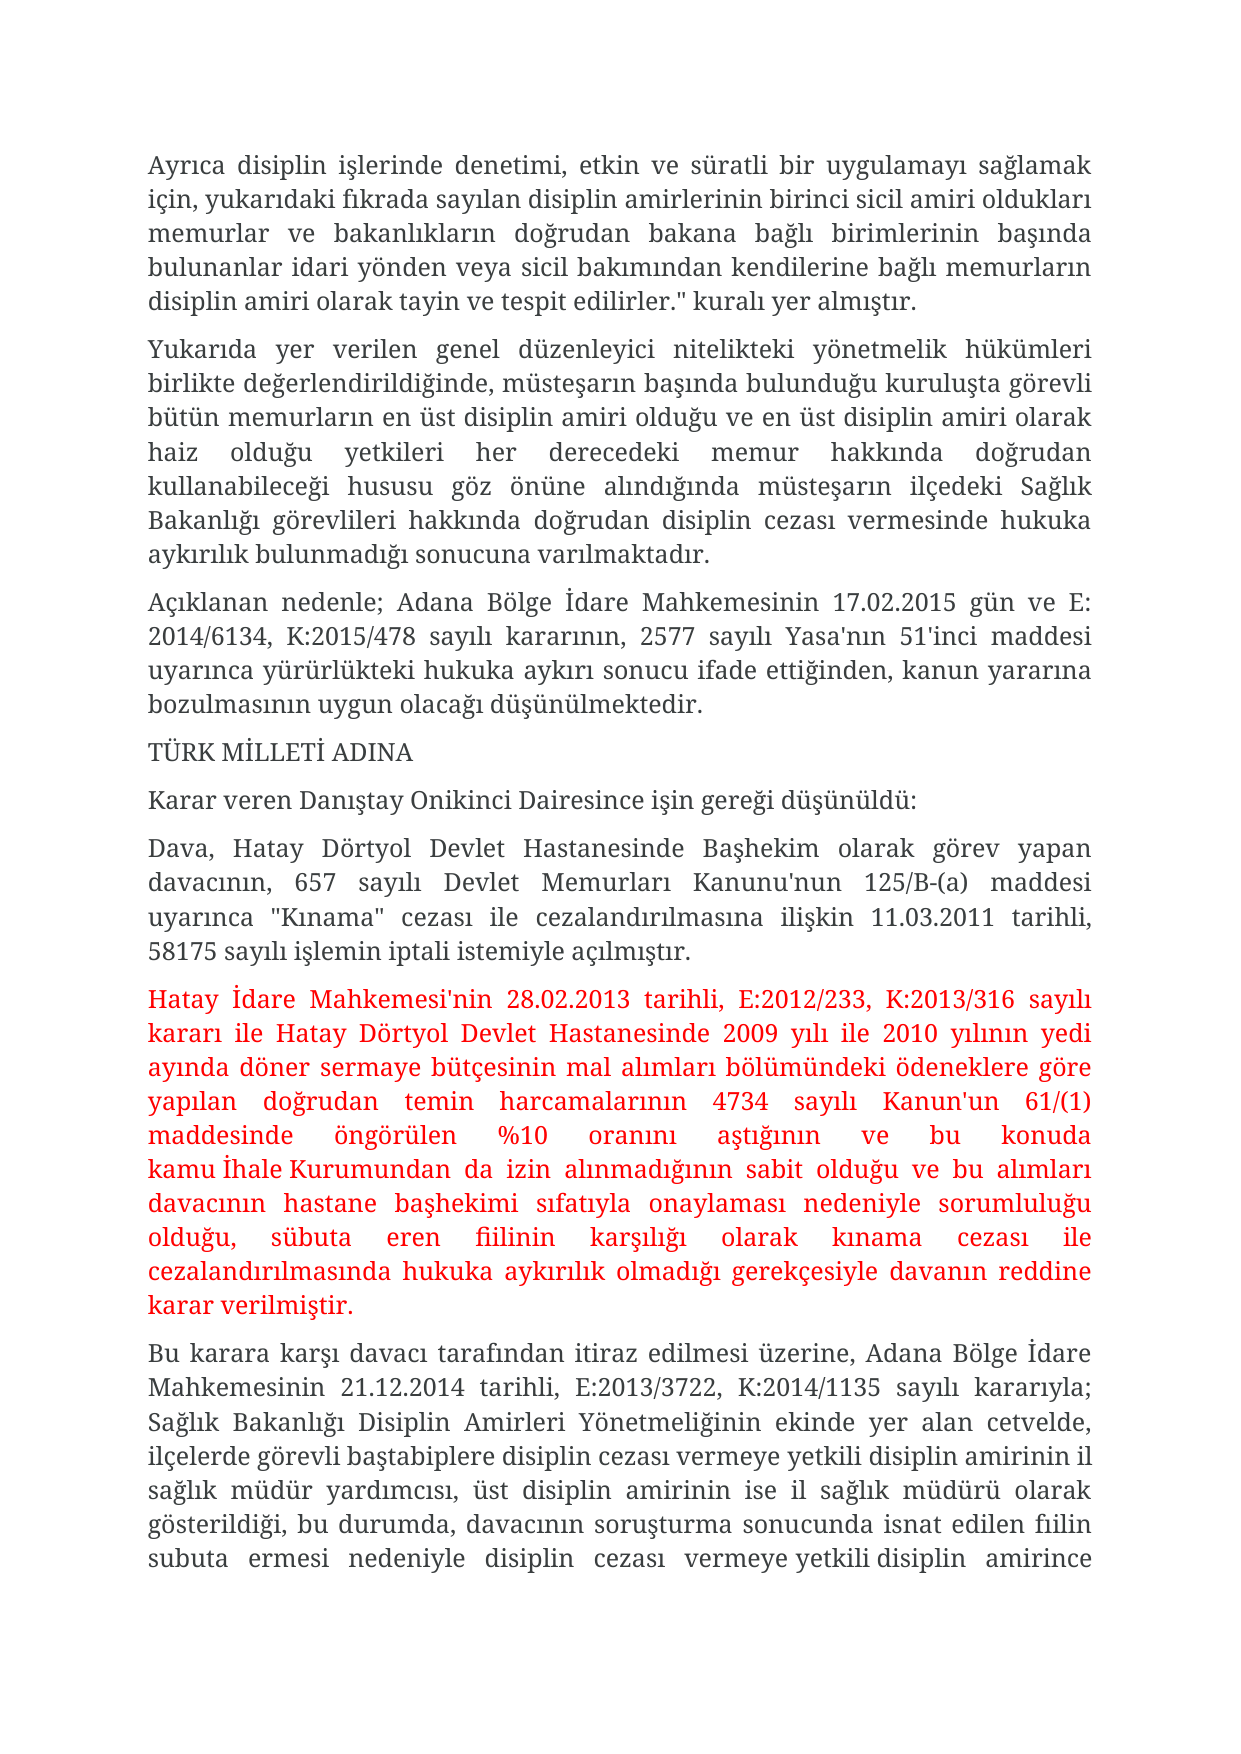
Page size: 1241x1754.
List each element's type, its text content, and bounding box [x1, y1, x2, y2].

text Yukarıda yer verilen genel düzenleyici nitelikteki yönetmelik hükümleri birlikte değerlendirildiğinde, müsteşarın başında bulunduğu kuruluşta görevli bütün memurların en üst disiplin amiri olduğu ve en üst disiplin amiri olarak haiz olduğu yetkileri her derecedeki memur hakkında doğrudan kullanabileceği hususu göz önüne alındığında müsteşarın ilçedeki Sağlık Bakanlığı görevlileri hakkında doğrudan disiplin cezası vermesinde hukuka aykırılık bulunmadığı sonucuna varılmaktadır. [148, 332, 1093, 570]
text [148, 1336, 1093, 1574]
text Ayrıca disiplin işlerinde denetimi, etkin ve süratli bir uygulamayı sağlamak için, yukarıdaki fıkrada sayılan disiplin amirlerinin birinci sicil amiri oldukları memurlar ve bakanlıkların doğrudan bakana bağlı birimlerinin başında bulunanlar idari yönden veya sicil bakımından kendilerine bağlı memurların disiplin amiri olarak tayin ve tespit edilirler." kuralı yer almıştır. [148, 148, 1093, 318]
text Hatay İdare Mahkemesi'nin 28.02.2013 tarihli, E:2012/233, K:2013/316 sayılı kararı ile Hatay Dörtyol Devlet Hastanesinde 2009 yılı ile 2010 yılının yedi ayında döner sermaye bütçesinin mal alımları bölümündeki ödeneklere göre yapılan doğrudan temin harcamalarının 4734 sayılı Kanun'un 61/(1) maddesinde öngörülen %10 oranını aştığının ve bu konuda kamu İhale Kurumundan da izin alınmadığının sabit olduğu ve bu alımları davacının hastane başhekimi sıfatıyla onaylaması nedeniyle sorumluluğu olduğu, sübuta eren fiilinin karşılığı olarak kınama cezası ile cezalandırılmasında hukuka aykırılık olmadığı gerekçesiyle davanın reddine karar verilmiştir. [148, 981, 1093, 1322]
text Karar veren Danıştay Onikinci Dairesince işin gereği düşünüldü: [148, 783, 1093, 817]
text Açıklanan nedenle; Adana Bölge İdare Mahkemesinin 17.02.2015 gün ve E: 2014/6134, K:2015/478 sayılı kararının, 2577 sayılı Yasa'nın 51'inci maddesi uyarınca yürürlükteki hukuka aykırı sonucu ifade ettiğinden, kanun yararına bozulmasının uygun olacağı düşünülmektedir. [148, 584, 1093, 721]
text TÜRK MİLLETİ ADINA [148, 735, 1093, 769]
text Dava, Hatay Dörtyol Devlet Hastanesinde Başhekim olarak görev yapan davacının, 657 sayılı Devlet Memurları Kanunu'nun 125/B-(a) maddesi uyarınca "Kınama" cezası ile cezalandırılmasına ilişkin 11.03.2011 tarihli, 58175 sayılı işlemin iptali istemiyle açılmıştır. [148, 831, 1093, 967]
